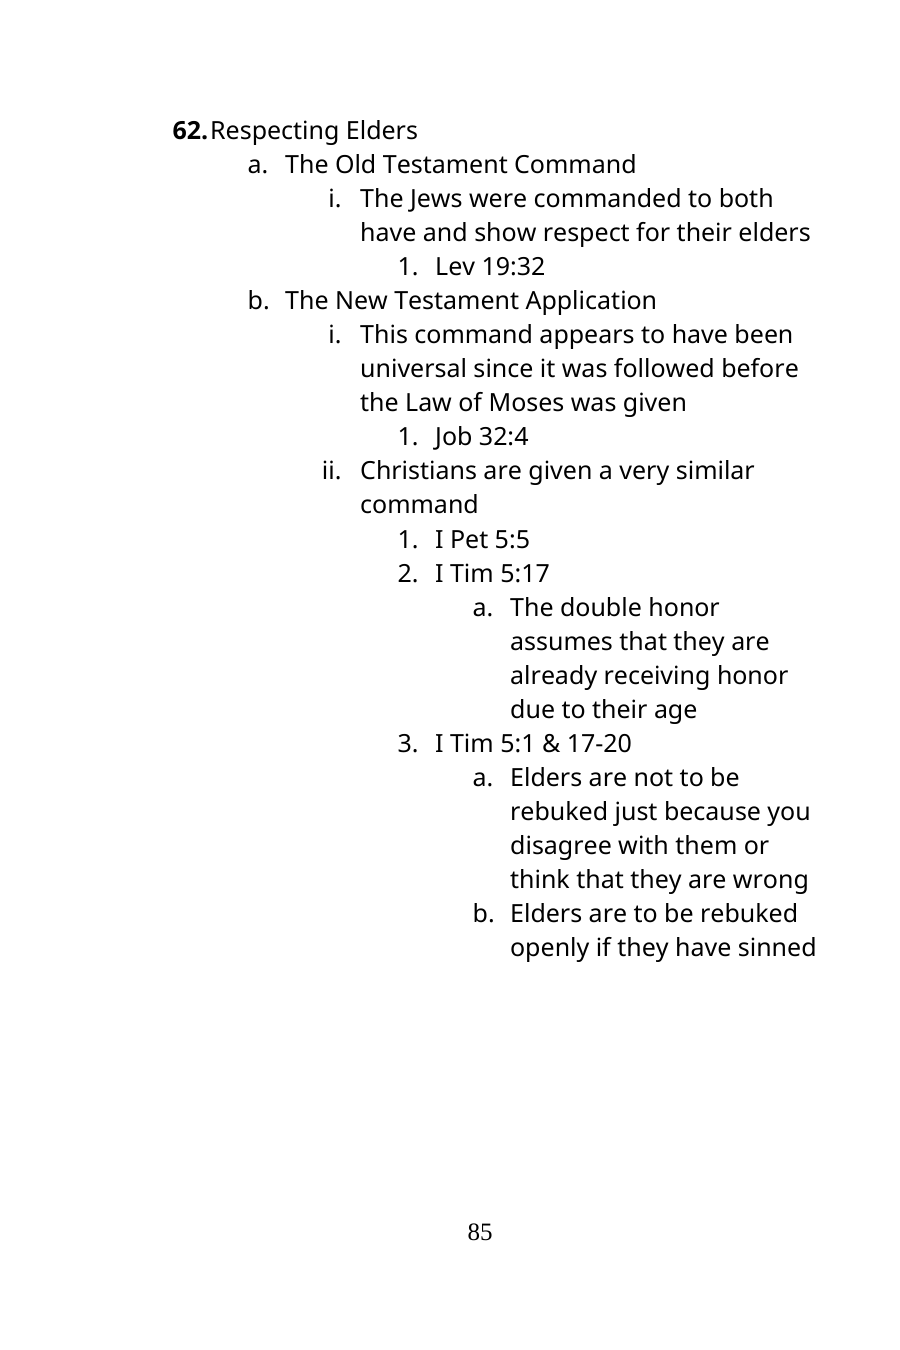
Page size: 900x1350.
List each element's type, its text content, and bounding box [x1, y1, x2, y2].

list Elders are to be rebuked openly if they have sinned [472, 896, 825, 964]
list Lev 19:32 [397, 249, 825, 283]
list The double honor assumes that they are already receiving honor due to their age [472, 589, 825, 726]
list Job 32:4 [397, 419, 825, 453]
list The Old Testament Command [247, 147, 825, 181]
list This command appears to have been universal since it was followed before the Law of Moses was given [341, 317, 825, 419]
list Elders are not to be rebuked just because you disagree with them or think that they are wrong [472, 760, 825, 896]
list I Tim 5:1 & 17-20 [397, 726, 825, 760]
list I Pet 5:5 [397, 521, 825, 555]
list The New Testament Application [247, 283, 825, 317]
list I Tim 5:17 [397, 555, 825, 589]
list The Jews were commanded to both have and show respect for their elders [341, 181, 825, 249]
list Christians are given a very similar command [341, 453, 825, 521]
list Respecting Elders [172, 112, 825, 147]
